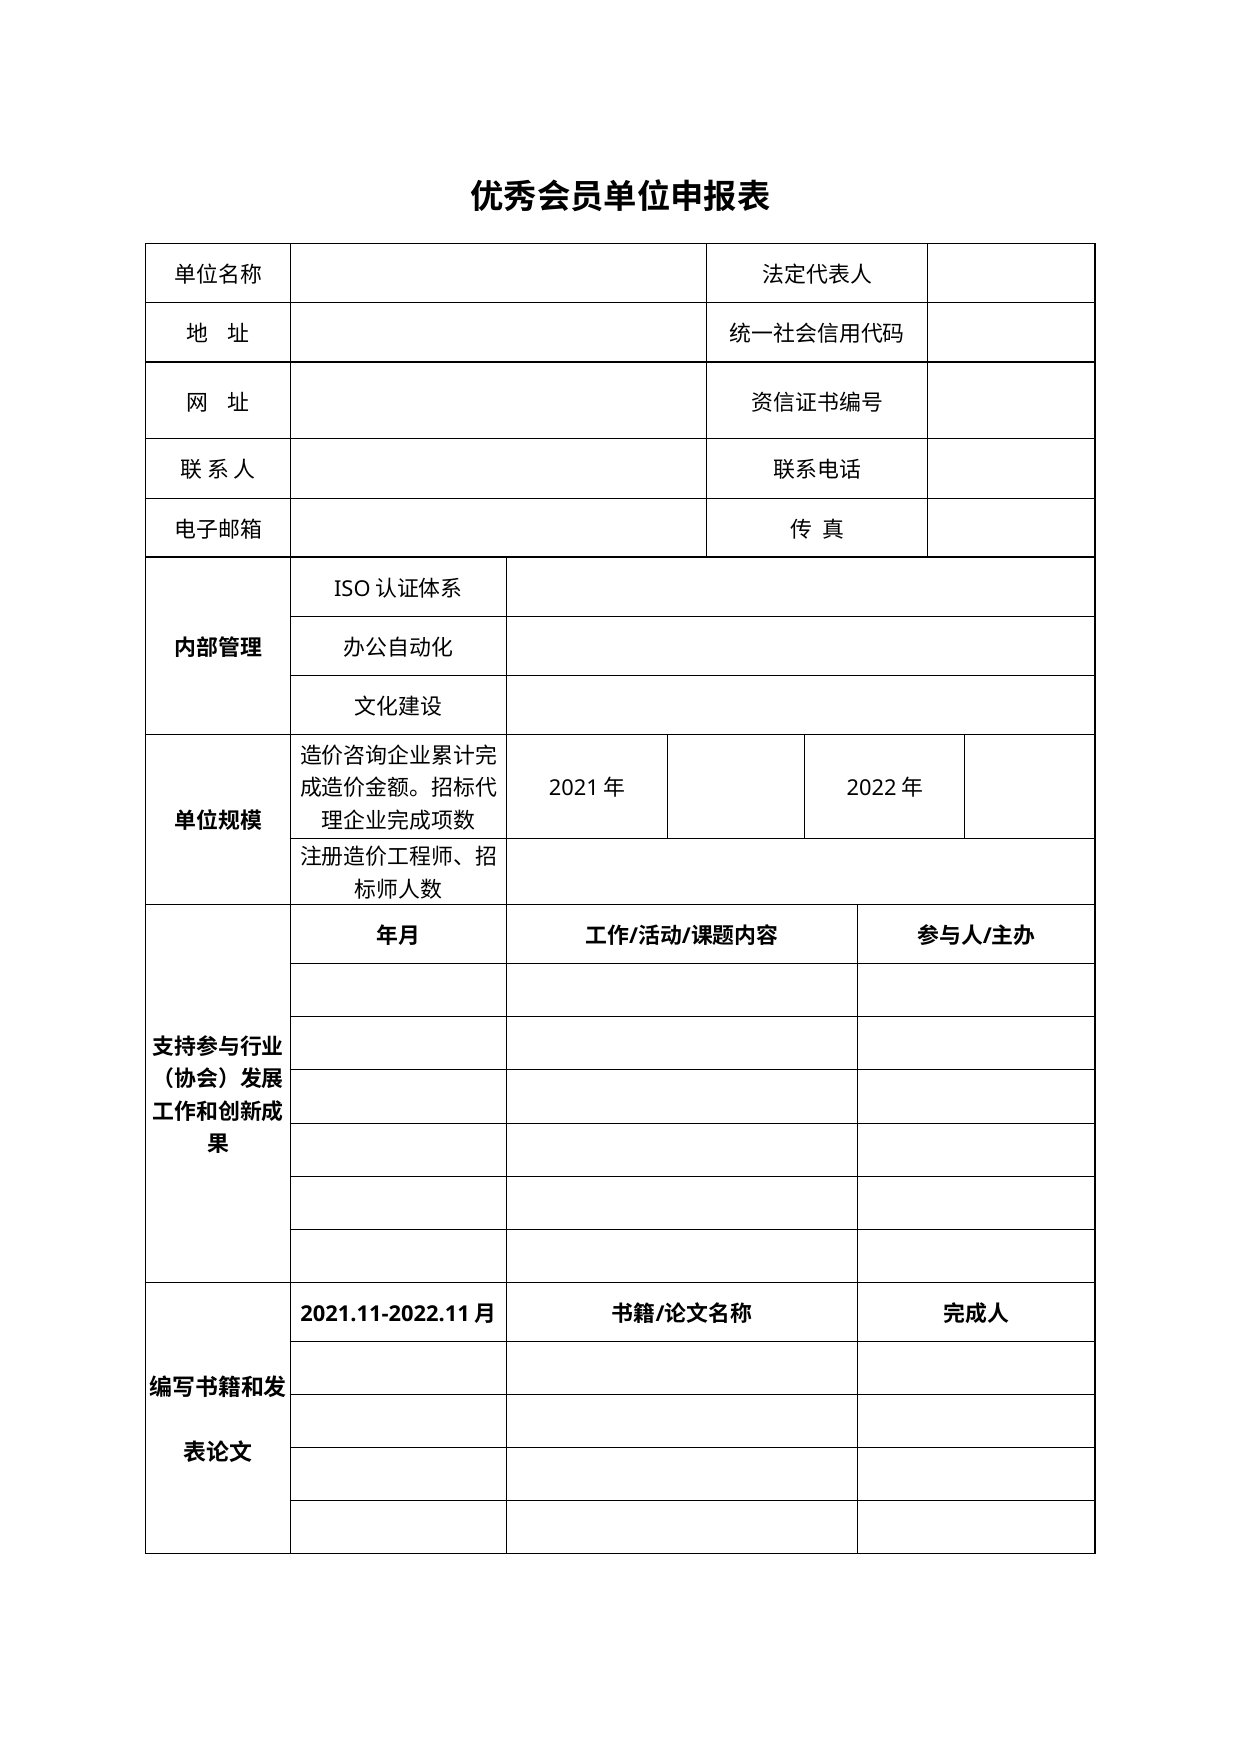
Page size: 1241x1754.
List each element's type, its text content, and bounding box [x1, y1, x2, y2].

table_cell [928, 439, 1094, 497]
table_cell [507, 1448, 857, 1500]
table_cell 办公自动化 [291, 617, 506, 674]
table_cell [291, 1230, 506, 1282]
table_cell [965, 735, 1094, 838]
table_cell [668, 735, 804, 838]
table_cell [858, 1070, 1094, 1122]
table_cell 电子邮箱 [146, 499, 290, 556]
table_cell [507, 676, 1094, 734]
table_cell 联系电话 [707, 439, 927, 497]
table_cell [928, 499, 1094, 556]
table_cell 单位规模 [146, 735, 290, 904]
table_cell 2022年 [805, 735, 964, 838]
table_cell [858, 1395, 1094, 1447]
table_cell [291, 1395, 506, 1447]
table_cell ISO认证体系 [291, 558, 506, 616]
table_cell 资信证书编号 [707, 363, 927, 438]
table_cell [858, 1501, 1094, 1553]
table_cell 书籍/论文名称 [507, 1283, 857, 1341]
table_cell 2021年 [507, 735, 667, 838]
table_cell [291, 1017, 506, 1069]
table_cell [291, 964, 506, 1016]
table_cell [858, 1230, 1094, 1282]
table_cell [507, 1177, 857, 1229]
table_cell [858, 1177, 1094, 1229]
table_cell 内部管理 [146, 558, 290, 734]
table_cell [507, 1342, 857, 1394]
table_cell [291, 1124, 506, 1176]
table_cell [507, 1501, 857, 1553]
table_cell 统一社会信用代码 [707, 303, 927, 361]
table_header 法定代表人 [707, 244, 927, 302]
table_cell [291, 1448, 506, 1500]
table_cell 注册造价工程师、招标师人数 [291, 839, 506, 904]
table_cell [507, 1230, 857, 1282]
table_cell 工作/活动/课题内容 [507, 905, 857, 963]
table_cell [507, 1070, 857, 1122]
table_cell [507, 558, 1094, 616]
table_cell [291, 499, 706, 556]
table_header [291, 244, 706, 302]
table_cell [507, 1017, 857, 1069]
table_cell 传 真 [707, 499, 927, 556]
table_cell [291, 1177, 506, 1229]
table_cell 地 址 [146, 303, 290, 361]
table_cell [858, 1448, 1094, 1500]
table_cell [928, 363, 1094, 438]
table_header 单位名称 [146, 244, 290, 302]
table_cell [858, 1124, 1094, 1176]
table_cell 2021.11-2022.11月 [291, 1283, 506, 1341]
table_cell [858, 964, 1094, 1016]
table_cell 编写书籍和发表论文 [146, 1283, 290, 1553]
table_cell 网 址 [146, 363, 290, 438]
table_cell [507, 964, 857, 1016]
table_cell [507, 617, 1094, 674]
table_cell [858, 1342, 1094, 1394]
table_cell 年月 [291, 905, 506, 963]
table_cell [507, 839, 1094, 904]
table_cell 支持参与行业（协会）发展工作和创新成果 [146, 905, 290, 1282]
table_cell 完成人 [858, 1283, 1094, 1341]
table_cell 联 系 人 [146, 439, 290, 497]
table_cell [291, 1501, 506, 1553]
table_header [928, 244, 1094, 302]
table_cell [291, 1070, 506, 1122]
table_cell [928, 303, 1094, 361]
table_cell [507, 1124, 857, 1176]
table_cell 文化建设 [291, 676, 506, 734]
text 优秀会员单位申报表 [187, 162, 1053, 227]
table_cell 参与人/主办 [858, 905, 1094, 963]
table_cell 造价咨询企业累计完成造价金额。招标代理企业完成项数 [291, 735, 506, 838]
table_cell [507, 1395, 857, 1447]
table_cell [291, 1342, 506, 1394]
table_cell [291, 439, 706, 497]
table_cell [291, 303, 706, 361]
table_cell [291, 363, 706, 438]
table_cell [858, 1017, 1094, 1069]
